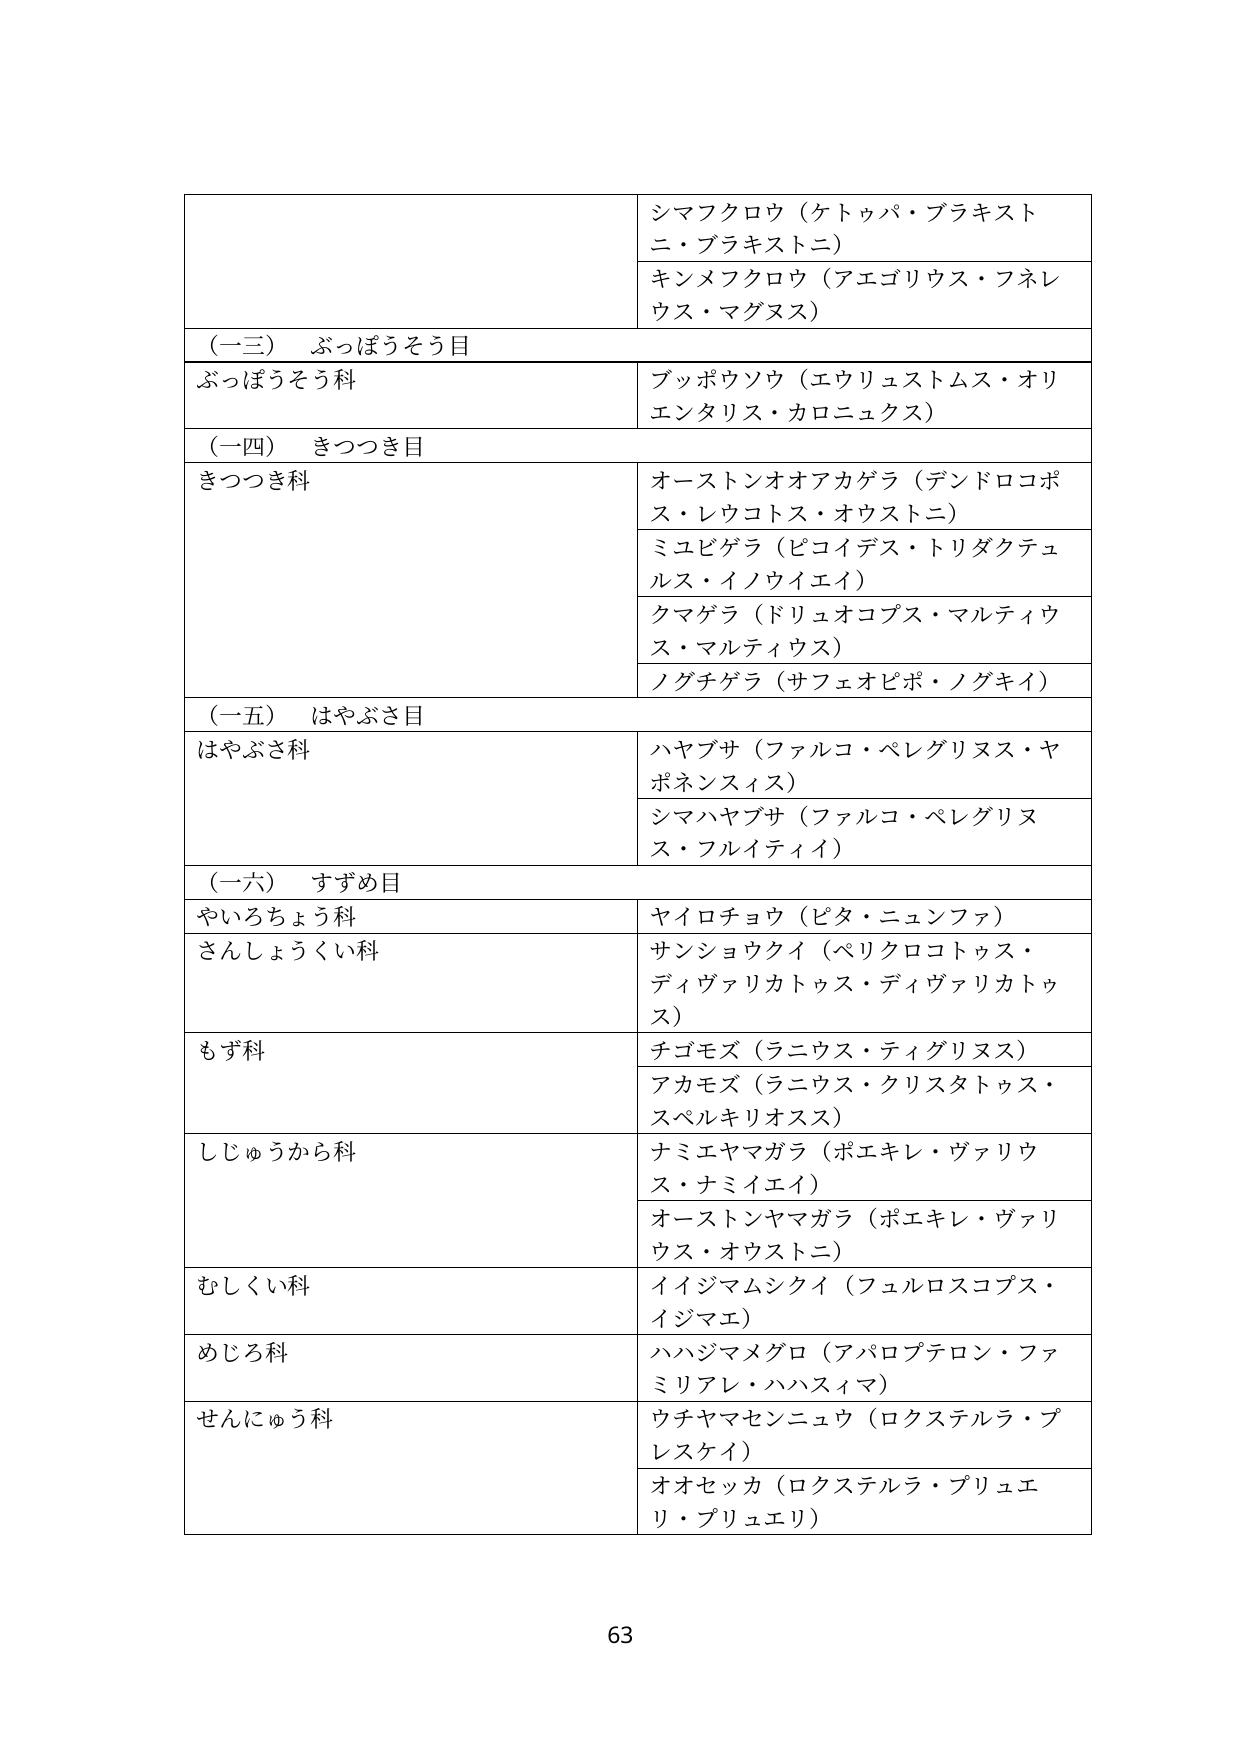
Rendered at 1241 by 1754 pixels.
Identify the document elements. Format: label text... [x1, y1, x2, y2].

table_cell ウチヤマセンニュウ（ロクステルラ・プレスケイ） [638, 1402, 1091, 1467]
table_cell ノグチゲラ（サフェオピポ・ノグキイ） [638, 664, 1091, 697]
table_cell ぶっぽうそう科 [185, 363, 637, 428]
table_cell チゴモズ（ラニウス・ティグリヌス） [638, 1033, 1091, 1066]
table_cell イイジマムシクイ（フュルロスコプス・イジマエ） [638, 1268, 1091, 1334]
table_cell （一六） すずめ目 [185, 866, 1091, 898]
table_cell ナミエヤマガラ（ポエキレ・ヴァリウス・ナミイエイ） [638, 1134, 1091, 1200]
table_cell （一四） きつつき目 [185, 429, 1091, 462]
table_cell はやぶさ科 [185, 732, 637, 864]
table_cell シマハヤブサ（ファルコ・ペレグリヌス・フルイティイ） [638, 799, 1091, 864]
table_cell さんしょうくい科 [185, 934, 637, 1032]
table_cell アカモズ（ラニウス・クリスタトゥス・スペルキリオスス） [638, 1067, 1091, 1133]
table_cell むしくい科 [185, 1268, 637, 1334]
table_cell オオセッカ（ロクステルラ・プリュエリ・プリュエリ） [638, 1469, 1091, 1534]
table_cell クマゲラ（ドリュオコプス・マルティウス・マルティウス） [638, 597, 1091, 663]
table_cell やいろちょう科 [185, 900, 637, 932]
table_cell もず科 [185, 1033, 637, 1133]
table_cell ハヤブサ（ファルコ・ペレグリヌス・ヤポネンスィス） [638, 732, 1091, 798]
table_cell ミユビゲラ（ピコイデス・トリダクテュルス・イノウイエイ） [638, 530, 1091, 596]
table_cell きつつき科 [185, 463, 637, 697]
table_cell オーストンヤマガラ（ポエキレ・ヴァリウス・オウストニ） [638, 1201, 1091, 1267]
table_cell しじゅうから科 [185, 1134, 637, 1267]
table_cell ブッポウソウ（エウリュストムス・オリエンタリス・カロニュクス） [638, 363, 1091, 428]
table_cell ヤイロチョウ（ピタ・ニュンファ） [638, 900, 1091, 932]
table_cell せんにゅう科 [185, 1402, 637, 1534]
table_cell シマフクロウ（ケトゥパ・ブラキストニ・ブラキストニ） [638, 195, 1091, 261]
table_cell キンメフクロウ（アエゴリウス・フネレウス・マグヌス） [638, 262, 1091, 327]
table_cell （一五） はやぶさ目 [185, 698, 1091, 731]
table_cell サンショウクイ（ペリクロコトゥス・ディヴァリカトゥス・ディヴァリカトゥス） [638, 934, 1091, 1032]
table_cell オーストンオオアカゲラ（デンドロコポス・レウコトス・オウストニ） [638, 463, 1091, 529]
table_cell ハハジマメグロ（アパロプテロン・ファミリアレ・ハハスィマ） [638, 1335, 1091, 1401]
table_cell （一三） ぶっぽうそう目 [185, 329, 1091, 361]
table_cell めじろ科 [185, 1335, 637, 1401]
